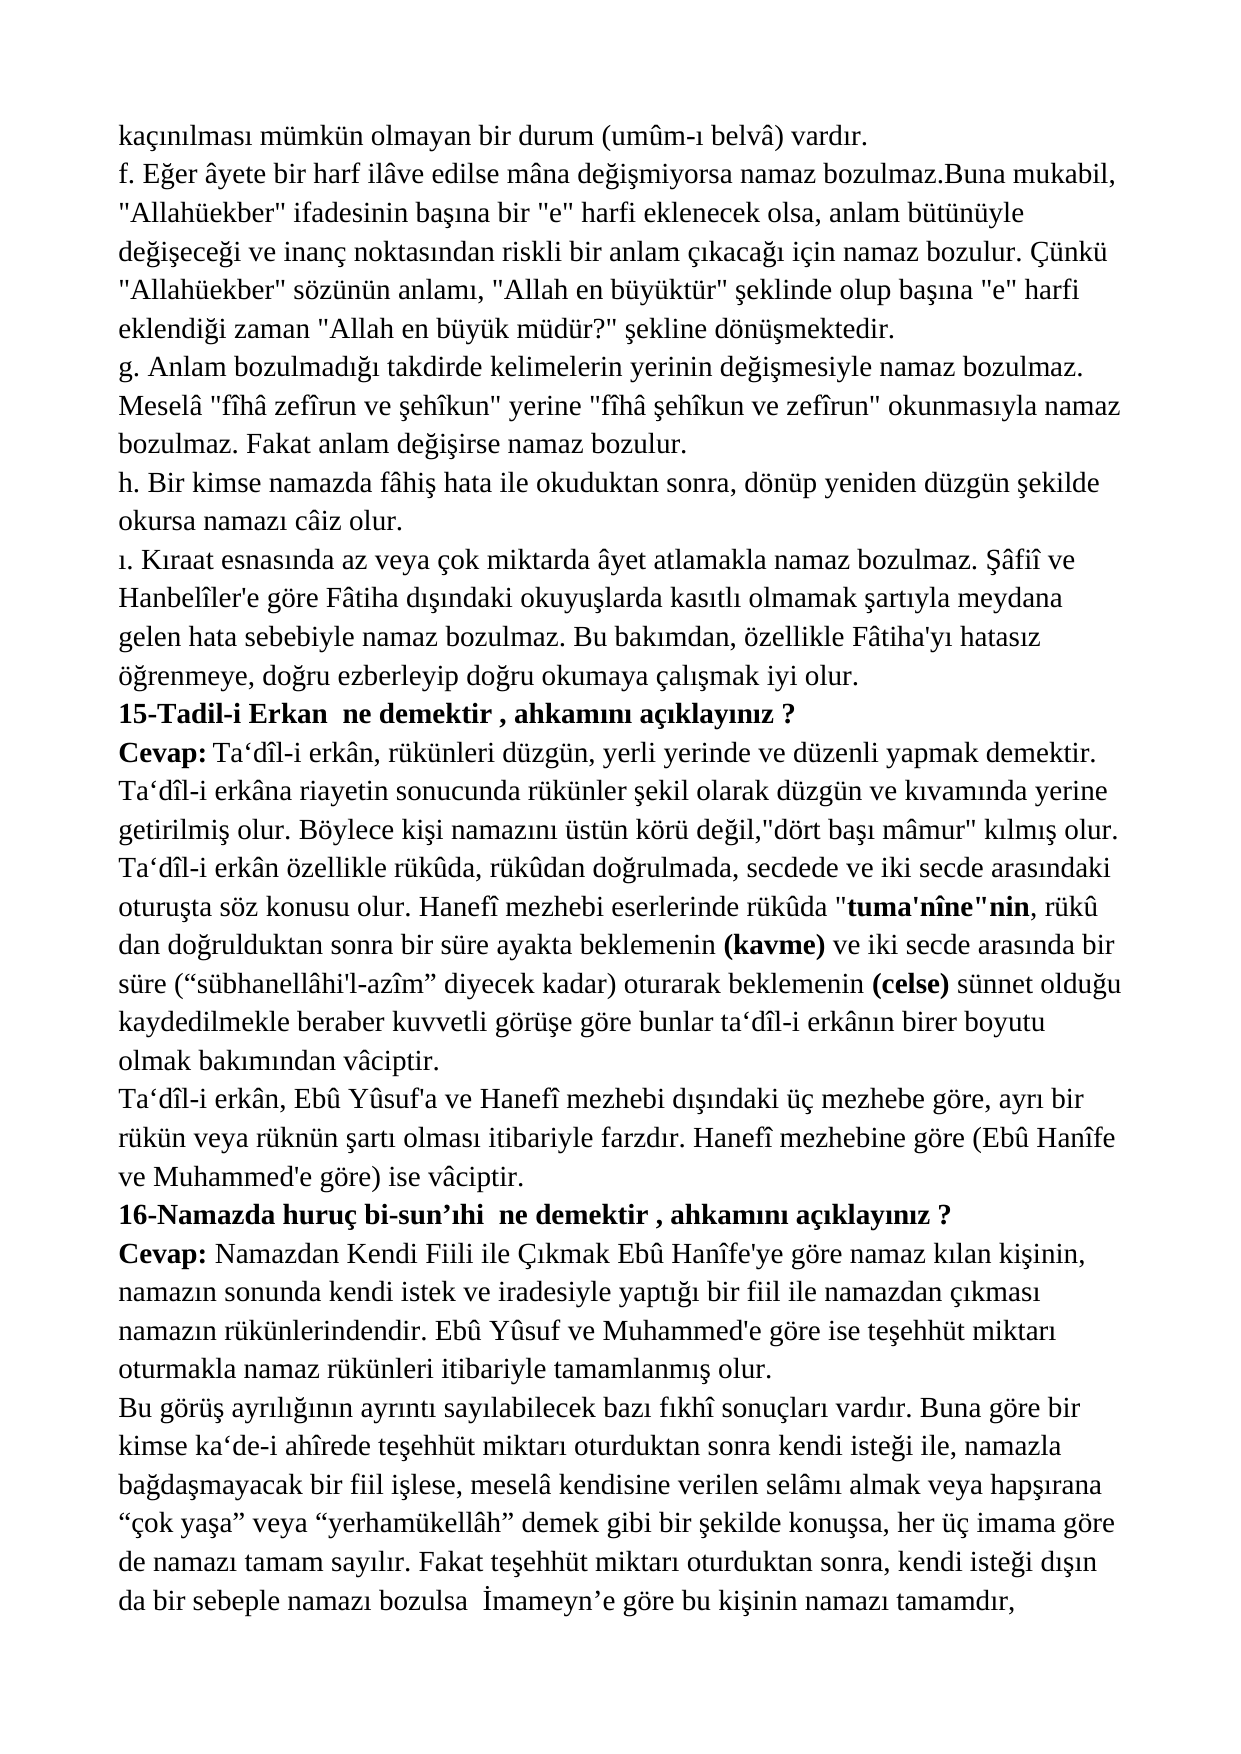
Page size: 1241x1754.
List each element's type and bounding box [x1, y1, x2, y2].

text [118, 118, 1122, 1616]
